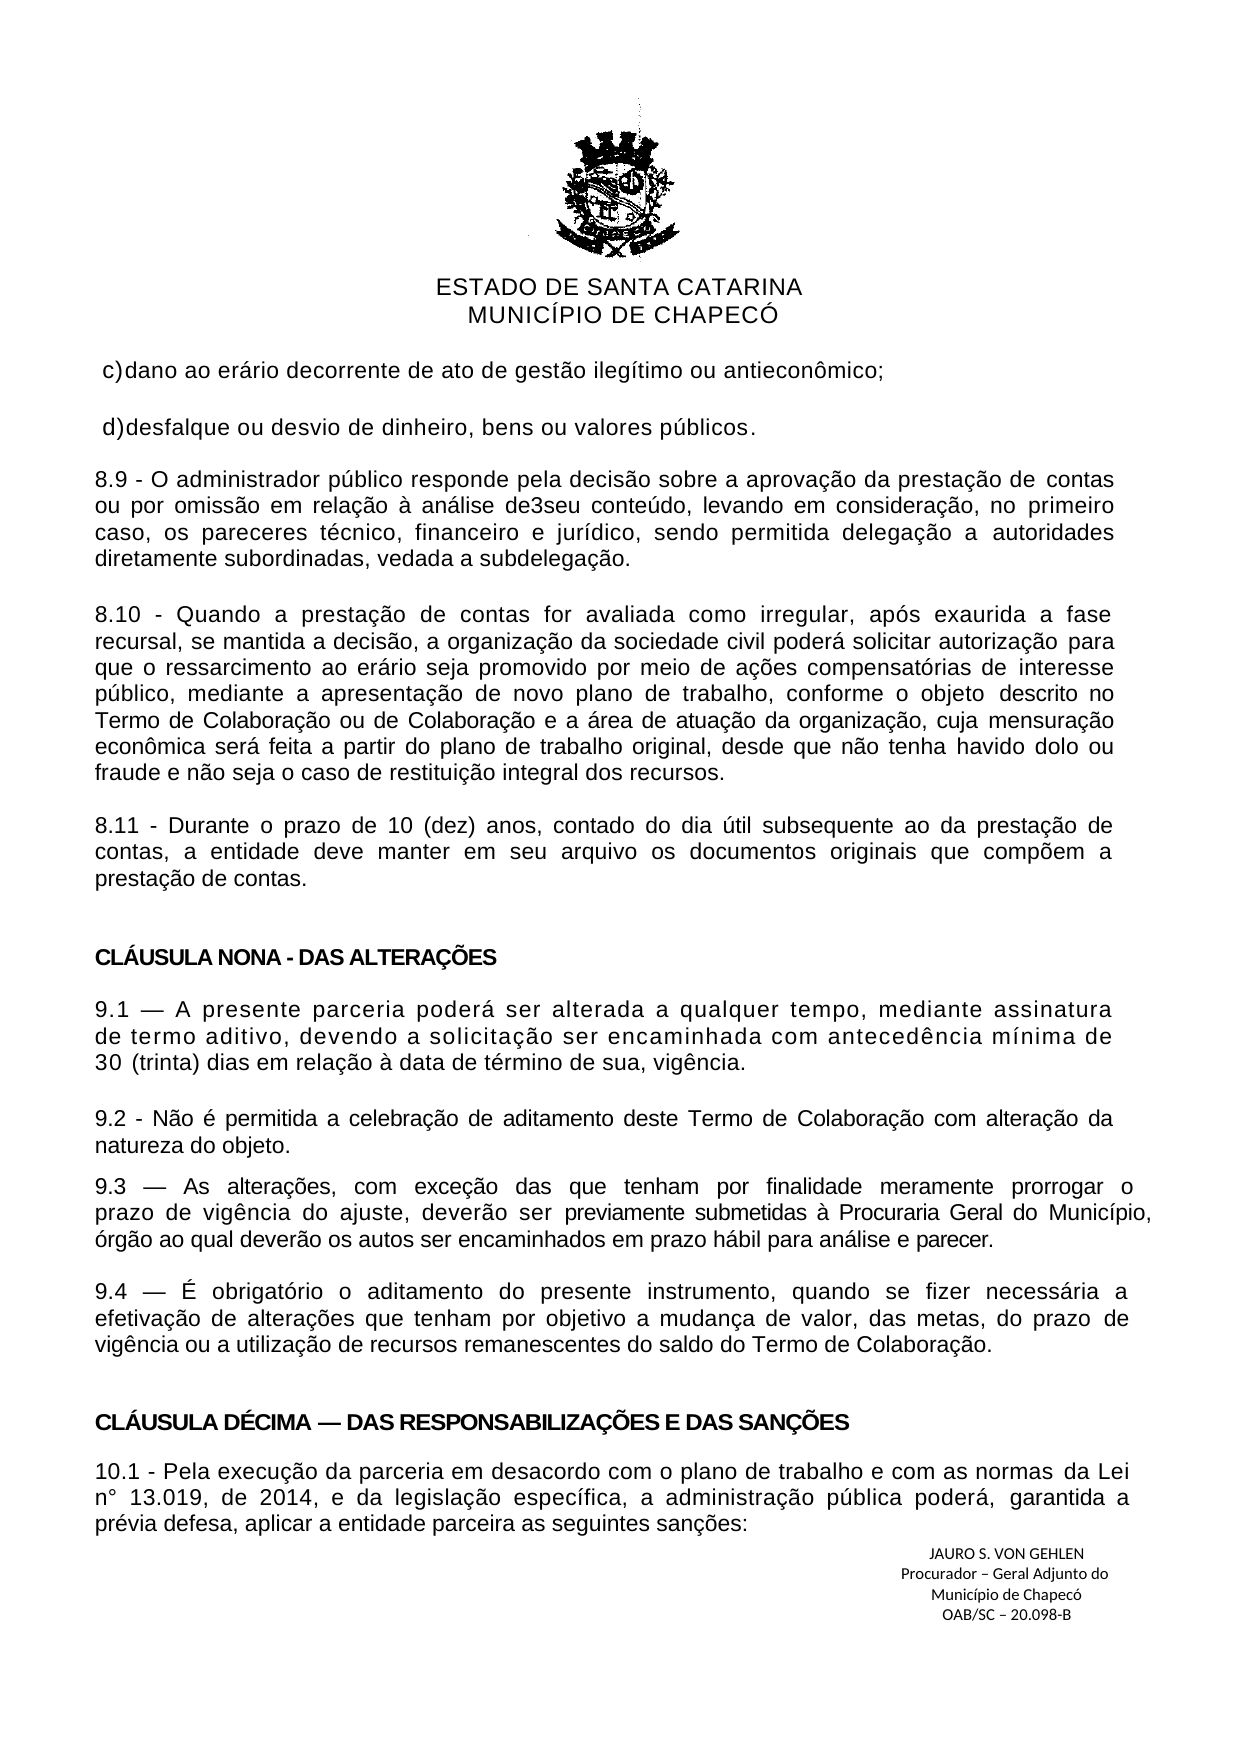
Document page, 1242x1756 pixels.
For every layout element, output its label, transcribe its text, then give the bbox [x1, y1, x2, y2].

text 10.1 - Pela execução da parceria em desacordo com o plano de trabalho e com as normas da Lei n° 13.019, de 2014, e da legislação específica, a administração pública poderá, garantida a prévia defesa, aplicar a entidade parceira as seguintes sanções: [94, 1458, 1129, 1537]
text 9.2 - Não é permitida a celebração de aditamento deste Termo de Colaboração com alteração da natureza do objeto. [94, 1105, 1114, 1158]
text 8.11 - Durante o prazo de 10 (dez) anos, contado do dia útil subsequente ao da prestação de contas, a entidade deve manter em seu arquivo os documentos originais que compõem a prestação de contas. [94, 812, 1114, 891]
list desfalque ou desvio de dinheiro, bens ou valores públicos. [102, 413, 1152, 441]
picture [528, 98, 680, 262]
text CLÁUSULA NONA - DAS ALTERAÇÕES [94, 943, 1152, 970]
text 8.10 - Quando a prestação de contas for avaliada como irregular, após exaurida a fase recursal, se mantida a decisão, a organização da sociedade civil poderá solicitar autorização para que o ressarcimento ao erário seja promovido por meio de ações compensatórias de interesse público, mediante a apresentação de novo plano de trabalho, conforme o objeto descrito no Termo de Colaboração ou de Colaboração e a área de atuação da organização, cuja mensuração econômica será feita a partir do plano de trabalho original, desde que não tenha havido dolo ou fraude e não seja o caso de restituição integral dos recursos. [94, 601, 1114, 786]
text 9.4 — É obrigatório o aditamento do presente instrumento, quando se fizer necessária a efetivação de alterações que tenham por objetivo a mudança de valor, das metas, do prazo de vigência ou a utilização de recursos remanescentes do saldo do Termo de Colaboração. [94, 1278, 1129, 1357]
text 9.3 — As alterações, com exceção das que tenham por finalidade meramente prorrogar o prazo de vigência do ajuste, deverão ser previamente submetidas à Procuraria Geral do Município, órgão ao qual deverão os autos ser encaminhados em prazo hábil para análise e parecer. [94, 1173, 1152, 1252]
text 9.1 — A presente parceria poderá ser alterada a qualquer tempo, mediante assinatura de termo aditivo, devendo a solicitação ser encaminhada com antecedência mínima de 30 (trinta) dias em relação à data de término de sua, vigência. [94, 996, 1114, 1075]
text CLÁUSULA DÉCIMA — DAS RESPONSABILIZAÇÕES E DAS SANÇÕES [94, 1409, 1152, 1435]
text 8.9 - O administrador público responde pela decisão sobre a aprovação da prestação de contas ou por omissão em relação à análise de3seu conteúdo, levando em consideração, no primeiro caso, os pareceres técnico, financeiro e jurídico, sendo permitida delegação a autoridades diretamente subordinadas, vedada a subdelegação. [94, 466, 1114, 571]
list dano ao erário decorrente de ato de gestão ilegítimo ou antieconômico; [102, 356, 1152, 384]
